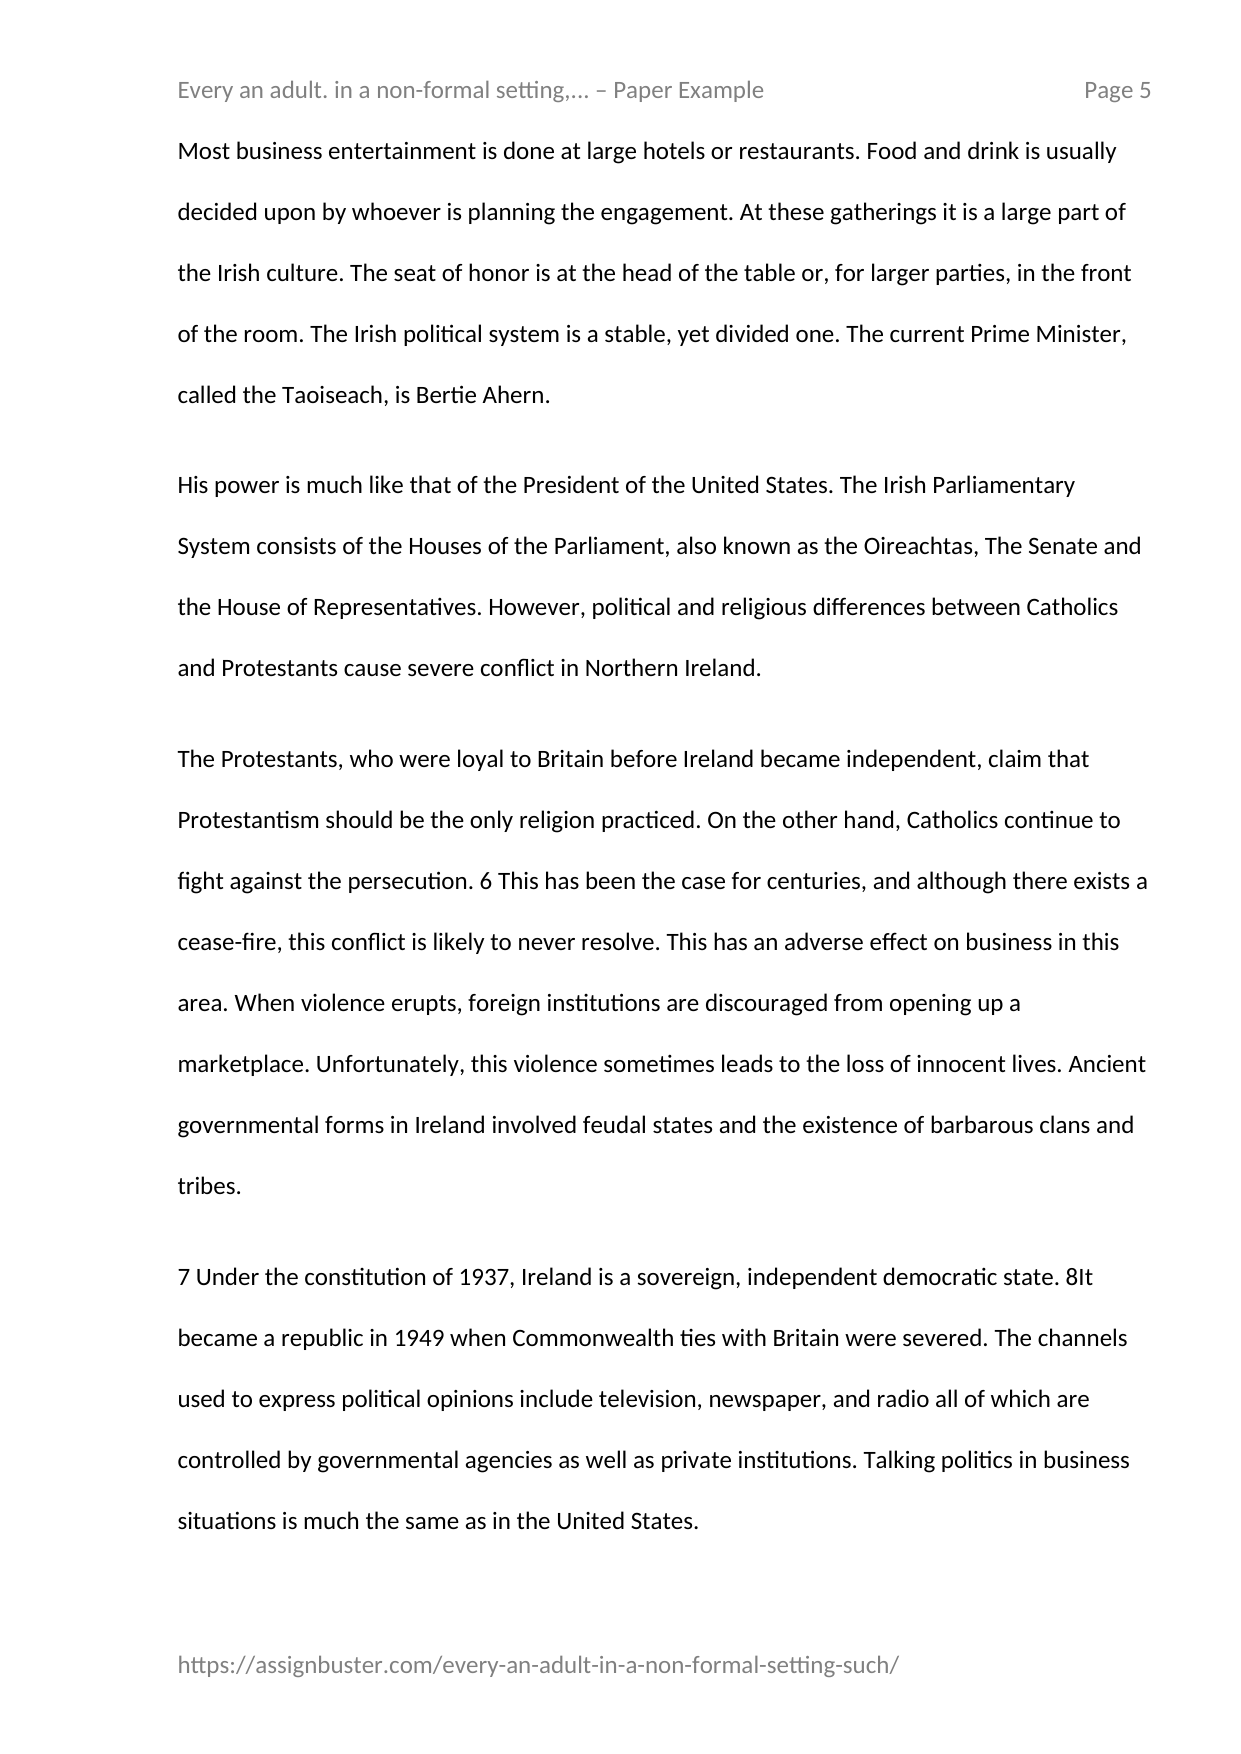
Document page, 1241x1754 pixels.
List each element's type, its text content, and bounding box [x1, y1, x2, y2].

text The Protestants, who were loyal to Britain before Ireland became independent, claim that Protestantism should be the only religion practiced. On the other hand, Catholics continue to fight against the persecution. 6 This has been the case for centuries, and although there exists a cease-fire, this conflict is likely to never resolve. This has an adverse effect on business in this area. When violence erupts, foreign institutions are discouraged from opening up a marketplace. Unfortunately, this violence sometimes leads to the loss of innocent lives. Ancient governmental forms in Ireland involved feudal states and the existence of barbarous clans and tribes. [177, 743, 1152, 1201]
text Most business entertainment is done at large hotels or restaurants. Food and drink is usually decided upon by whoever is planning the engagement. At these gatherings it is a large part of the Irish culture. The seat of honor is at the head of the table or, for larger parties, in the front of the room. The Irish political system is a stable, yet divided one. The current Prime Minister, called the Taoiseach, is Bertie Ahern. [177, 135, 1152, 409]
text His power is much like that of the President of the United States. The Irish Parliamentary System consists of the Houses of the Parliament, also known as the Oireachtas, The Senate and the House of Representatives. However, political and religious differences between Catholics and Protestants cause severe conflict in Northern Ireland. [177, 469, 1152, 683]
text 7 Under the constitution of 1937, Ireland is a sovereign, independent democratic state. 8It became a republic in 1949 when Commonwealth ties with Britain were severed. The channels used to express political opinions include television, newspaper, and radio all of which are controlled by governmental agencies as well as private institutions. Talking politics in business situations is much the same as in the United States. [177, 1261, 1152, 1536]
